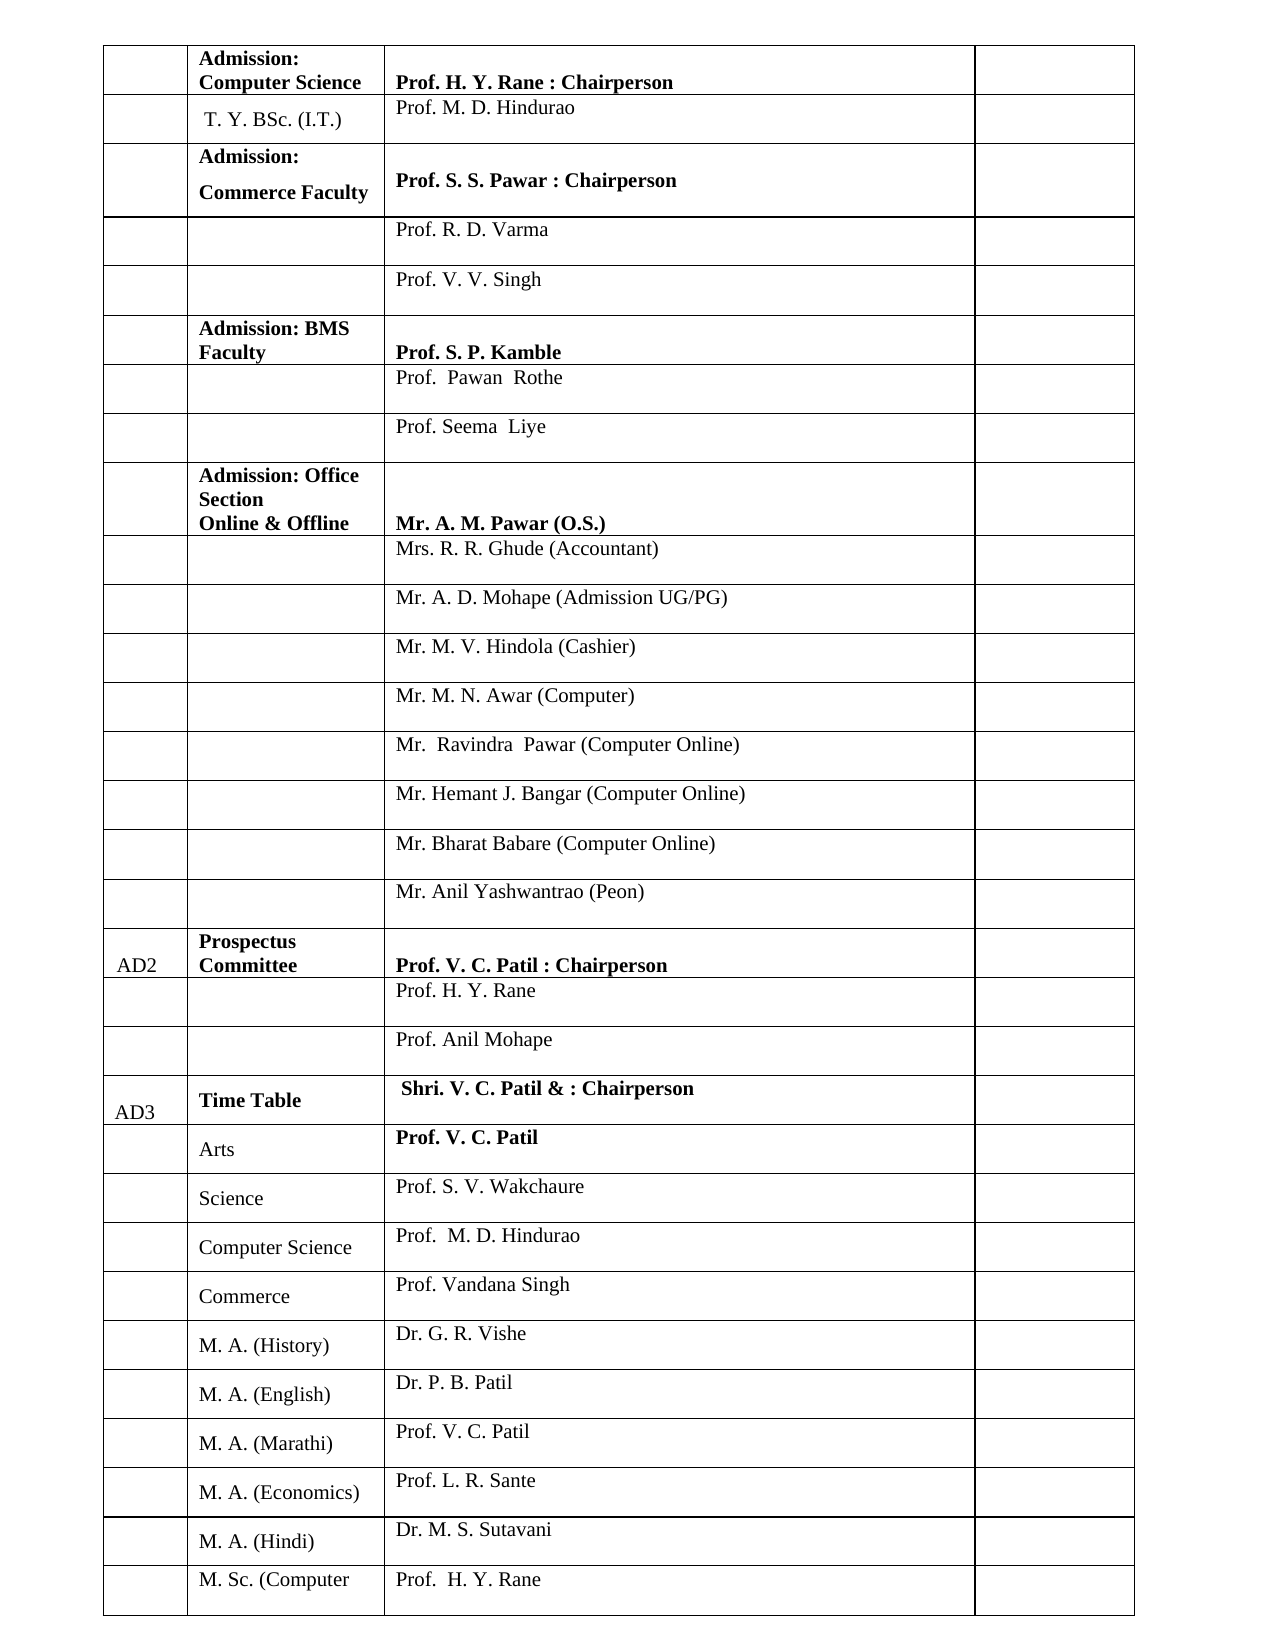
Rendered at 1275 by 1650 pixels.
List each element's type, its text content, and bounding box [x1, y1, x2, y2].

table_cell M. A. (Economics) [188, 1468, 384, 1516]
table_cell [188, 536, 384, 584]
table_cell [976, 1321, 1134, 1369]
table_cell Mr. Hemant J. Bangar (Computer Online) [385, 781, 974, 829]
table_cell [976, 1468, 1134, 1516]
table_cell Prof. V. V. Singh [385, 266, 974, 314]
table_cell Prof. H. Y. Rane [385, 978, 974, 1026]
table_cell [104, 830, 187, 878]
table_cell [976, 414, 1134, 462]
table_cell [976, 1027, 1134, 1075]
table_cell [976, 536, 1134, 584]
table_cell T. Y. BSc. (I.T.) [188, 95, 384, 143]
table_cell [976, 1566, 1134, 1614]
table_cell [104, 1272, 187, 1320]
table_cell [976, 1125, 1134, 1173]
table_cell [188, 683, 384, 731]
table_cell [104, 880, 187, 927]
table_cell [104, 266, 187, 314]
table_cell [976, 781, 1134, 829]
table_cell [104, 1125, 187, 1173]
table_cell Prospectus Committee [188, 929, 384, 977]
table_cell Mr. M. N. Awar (Computer) [385, 683, 974, 731]
table_cell [188, 414, 384, 462]
table_cell [104, 1027, 187, 1075]
table_cell [976, 463, 1134, 535]
table_cell Prof. V. C. Patil [385, 1419, 974, 1467]
table_cell Mr. Anil Yashwantrao (Peon) [385, 880, 974, 927]
table_cell [976, 218, 1134, 265]
table_cell [104, 1566, 187, 1614]
table_cell Dr. G. R. Vishe [385, 1321, 974, 1369]
table_cell [104, 1468, 187, 1516]
table_cell M. A. (History) [188, 1321, 384, 1369]
table_cell [976, 1370, 1134, 1418]
table_cell M. A. (Marathi) [188, 1419, 384, 1467]
table_cell Prof. M. D. Hindurao [385, 95, 974, 143]
table_cell M. A. (English) [188, 1370, 384, 1418]
table_cell Mr. M. V. Hindola (Cashier) [385, 634, 974, 682]
table_cell Mr. A. D. Mohape (Admission UG/PG) [385, 585, 974, 633]
table_cell Admission: Computer Science [188, 46, 384, 94]
table_cell [104, 1223, 187, 1271]
table_cell [976, 266, 1134, 314]
table_cell [976, 585, 1134, 633]
table_cell Prof. Pawan Rothe [385, 365, 974, 413]
table_cell Prof. V. C. Patil : Chairperson [385, 929, 974, 977]
table_cell [104, 536, 187, 584]
table_cell [976, 144, 1134, 216]
table_cell Shri. V. C. Patil & : Chairperson [385, 1076, 974, 1124]
table_cell Arts [188, 1125, 384, 1173]
table_cell [976, 683, 1134, 731]
table_cell [104, 1518, 187, 1565]
table_cell Mr. A. M. Pawar (O.S.) [385, 463, 974, 535]
table_cell M. A. (Hindi) [188, 1518, 384, 1565]
table_cell [104, 781, 187, 829]
table_cell [188, 365, 384, 413]
table_cell [104, 732, 187, 780]
table_cell Prof. M. D. Hindurao [385, 1223, 974, 1271]
table_cell Prof. S. V. Wakchaure [385, 1174, 974, 1222]
table_cell [976, 365, 1134, 413]
table_cell Dr. M. S. Sutavani [385, 1518, 974, 1565]
table_cell Admission: Office Section Online & Offline [188, 463, 384, 535]
table_cell Mr. Ravindra Pawar (Computer Online) [385, 732, 974, 780]
table_cell AD3 [104, 1076, 187, 1124]
table_cell [976, 732, 1134, 780]
table_cell [104, 463, 187, 535]
table_cell Prof. Anil Mohape [385, 1027, 974, 1075]
table_cell [976, 316, 1134, 364]
table_cell [104, 1174, 187, 1222]
table_cell [976, 1272, 1134, 1320]
table_cell [104, 978, 187, 1026]
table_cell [188, 1566, 384, 1614]
table_cell AD2 [104, 929, 187, 977]
table_cell [104, 1370, 187, 1418]
table_cell [104, 683, 187, 731]
table_cell [188, 266, 384, 314]
table_cell [104, 634, 187, 682]
table_cell Mr. Bharat Babare (Computer Online) [385, 830, 974, 878]
table_cell Prof. H. Y. Rane [385, 1566, 974, 1614]
table_cell Computer Science [188, 1223, 384, 1271]
table_cell [104, 95, 187, 143]
table_cell Prof. H. Y. Rane : Chairperson [385, 46, 974, 94]
table_cell [188, 1027, 384, 1075]
table_cell [976, 929, 1134, 977]
table_cell [976, 1518, 1134, 1565]
table_cell [188, 978, 384, 1026]
table_cell Prof. V. C. Patil [385, 1125, 974, 1173]
table_cell [104, 1321, 187, 1369]
table_cell [188, 634, 384, 682]
table_cell [976, 95, 1134, 143]
table_cell Admission: Commerce Faculty [188, 144, 384, 216]
table_cell [976, 634, 1134, 682]
table_cell Admission: BMS Faculty [188, 316, 384, 364]
table_cell [104, 365, 187, 413]
table_cell [976, 1223, 1134, 1271]
table_cell Science [188, 1174, 384, 1222]
table_cell [976, 46, 1134, 94]
table_cell [188, 781, 384, 829]
table_cell [188, 218, 384, 265]
table_cell Prof. L. R. Sante [385, 1468, 974, 1516]
table_cell [976, 830, 1134, 878]
table_cell [104, 414, 187, 462]
table_cell [104, 585, 187, 633]
table_cell [976, 1419, 1134, 1467]
table_cell [188, 880, 384, 927]
table_cell [976, 1174, 1134, 1222]
table_cell [188, 585, 384, 633]
table_cell [104, 218, 187, 265]
table_cell [104, 316, 187, 364]
table_cell Time Table [188, 1076, 384, 1124]
table_cell Prof. S. S. Pawar : Chairperson [385, 144, 974, 216]
table_cell [976, 880, 1134, 927]
table_cell Commerce [188, 1272, 384, 1320]
table_cell [188, 830, 384, 878]
table_cell Dr. P. B. Patil [385, 1370, 974, 1418]
table_cell Prof. Vandana Singh [385, 1272, 974, 1320]
table_cell Prof. R. D. Varma [385, 218, 974, 265]
table_cell Prof. Seema Liye [385, 414, 974, 462]
table_cell [976, 978, 1134, 1026]
table_cell [104, 46, 187, 94]
table_cell [104, 1419, 187, 1467]
table_cell [104, 144, 187, 216]
table_cell Mrs. R. R. Ghude (Accountant) [385, 536, 974, 584]
table_cell [188, 732, 384, 780]
table_cell Prof. S. P. Kamble [385, 316, 974, 364]
table_cell [976, 1076, 1134, 1124]
